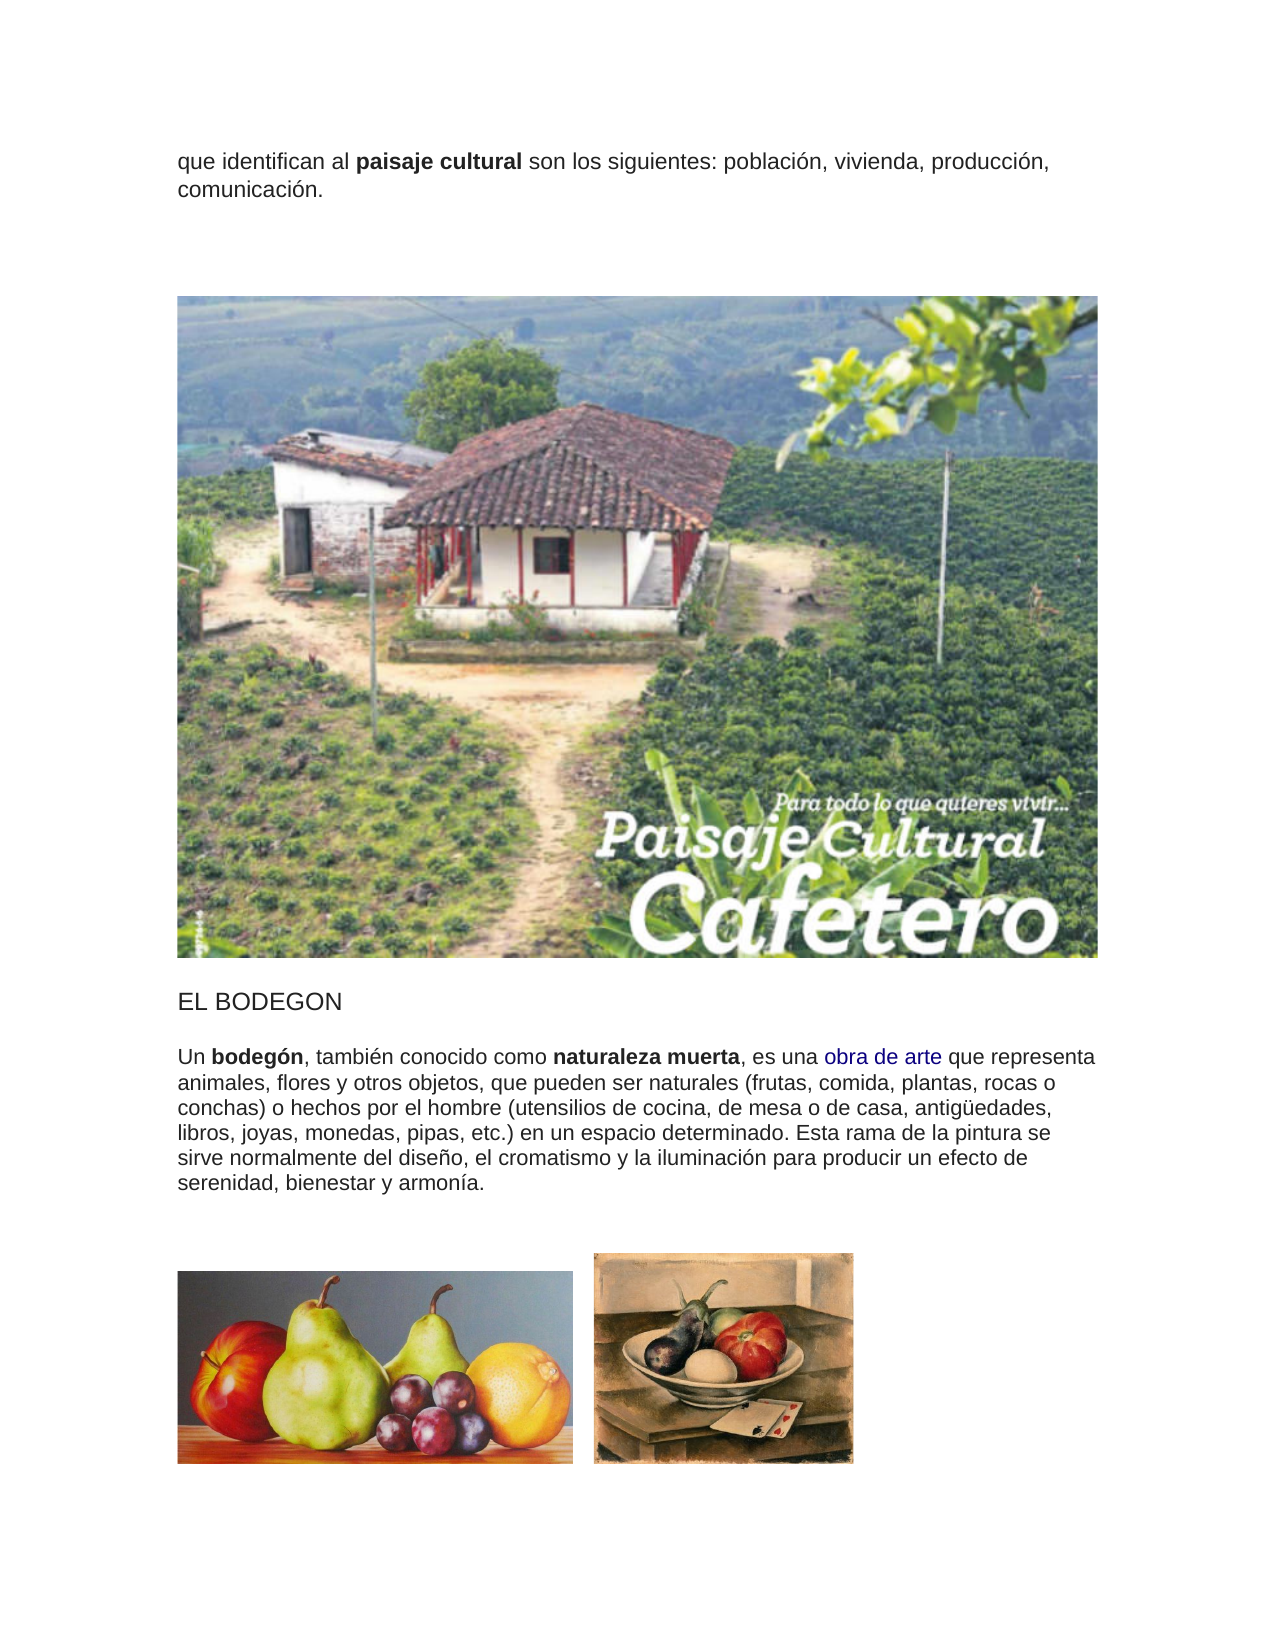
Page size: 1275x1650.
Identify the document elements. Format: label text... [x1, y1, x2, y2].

picture [177, 296, 1098, 958]
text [177, 148, 1098, 202]
picture [593, 1253, 854, 1464]
text EL BODEGON [177, 987, 1098, 1016]
picture [177, 1271, 573, 1464]
text Un bodegón, también conocido como naturaleza muerta, es una obra de arte que representa animales, flores y otros objetos, que pueden ser naturales (frutas, comida, plantas, rocas o conchas) o hechos por el hombre (utensilios de cocina, de mesa o de casa, antigüedades, libros, joyas, monedas, pipas, etc.) en un espacio determinado. Esta rama de la pintura se sirve normalmente del diseño, el cromatismo y la iluminación para producir un efecto de serenidad, bienestar y armonía. [177, 1044, 1098, 1196]
